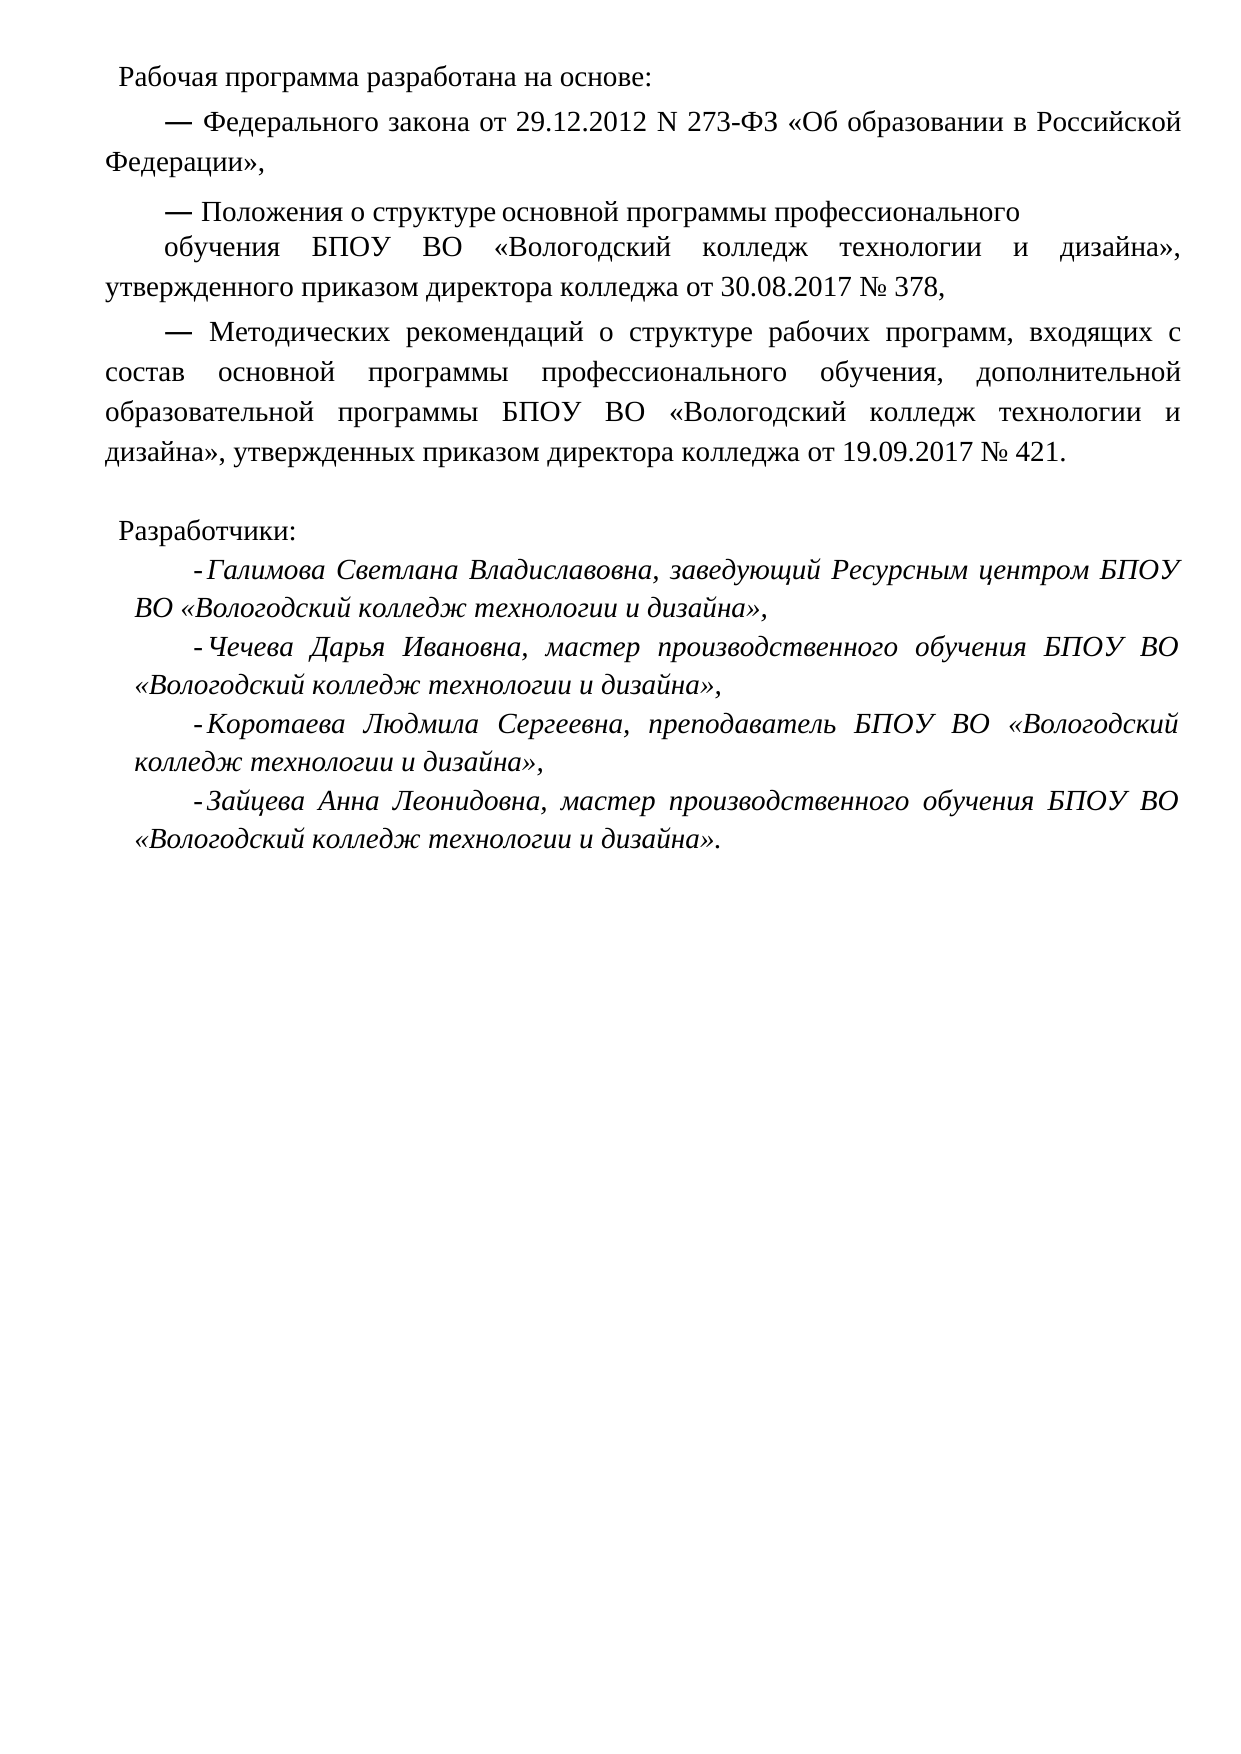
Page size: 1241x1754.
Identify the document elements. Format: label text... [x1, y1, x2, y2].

text — Федерального закона от 29.12.2012 N 273-ФЗ «Об образовании в Российской Федерации», [105, 99, 1182, 179]
list Чечева Дарья Ивановна, мастер производственного обучения БПОУ ВО «Вологодский колледж технологии и дизайна», [134, 629, 1182, 701]
text — Положения о структуре основной программы профессионального [105, 189, 1182, 229]
text Разработчики: [59, 513, 1182, 547]
text Рабочая программа разработана на основе: [59, 59, 1182, 93]
text — Методических рекомендаций о структуре рабочих программ, входящих с состав основной программы профессионального обучения, дополнительной образовательной программы БПОУ ВО «Вологодский колледж технологии и дизайна», утвержденных приказом директора колледжа от 19.09.2017 № 421. [105, 309, 1182, 469]
list Коротаева Людмила Сергеевна, преподаватель БПОУ ВО «Вологодский колледж технологии и дизайна», [134, 706, 1182, 778]
text обучения БПОУ ВО «Вологодский колледж технологии и дизайна», утвержденного приказом директора колледжа от 30.08.2017 № 378, [105, 229, 1182, 303]
list Галимова Светлана Владиславовна, заведующий Ресурсным центром БПОУ ВО «Вологодский колледж технологии и дизайна», [134, 552, 1182, 624]
list Зайцева Анна Леонидовна, мастер производственного обучения БПОУ ВО «Вологодский колледж технологии и дизайна». [134, 783, 1182, 855]
